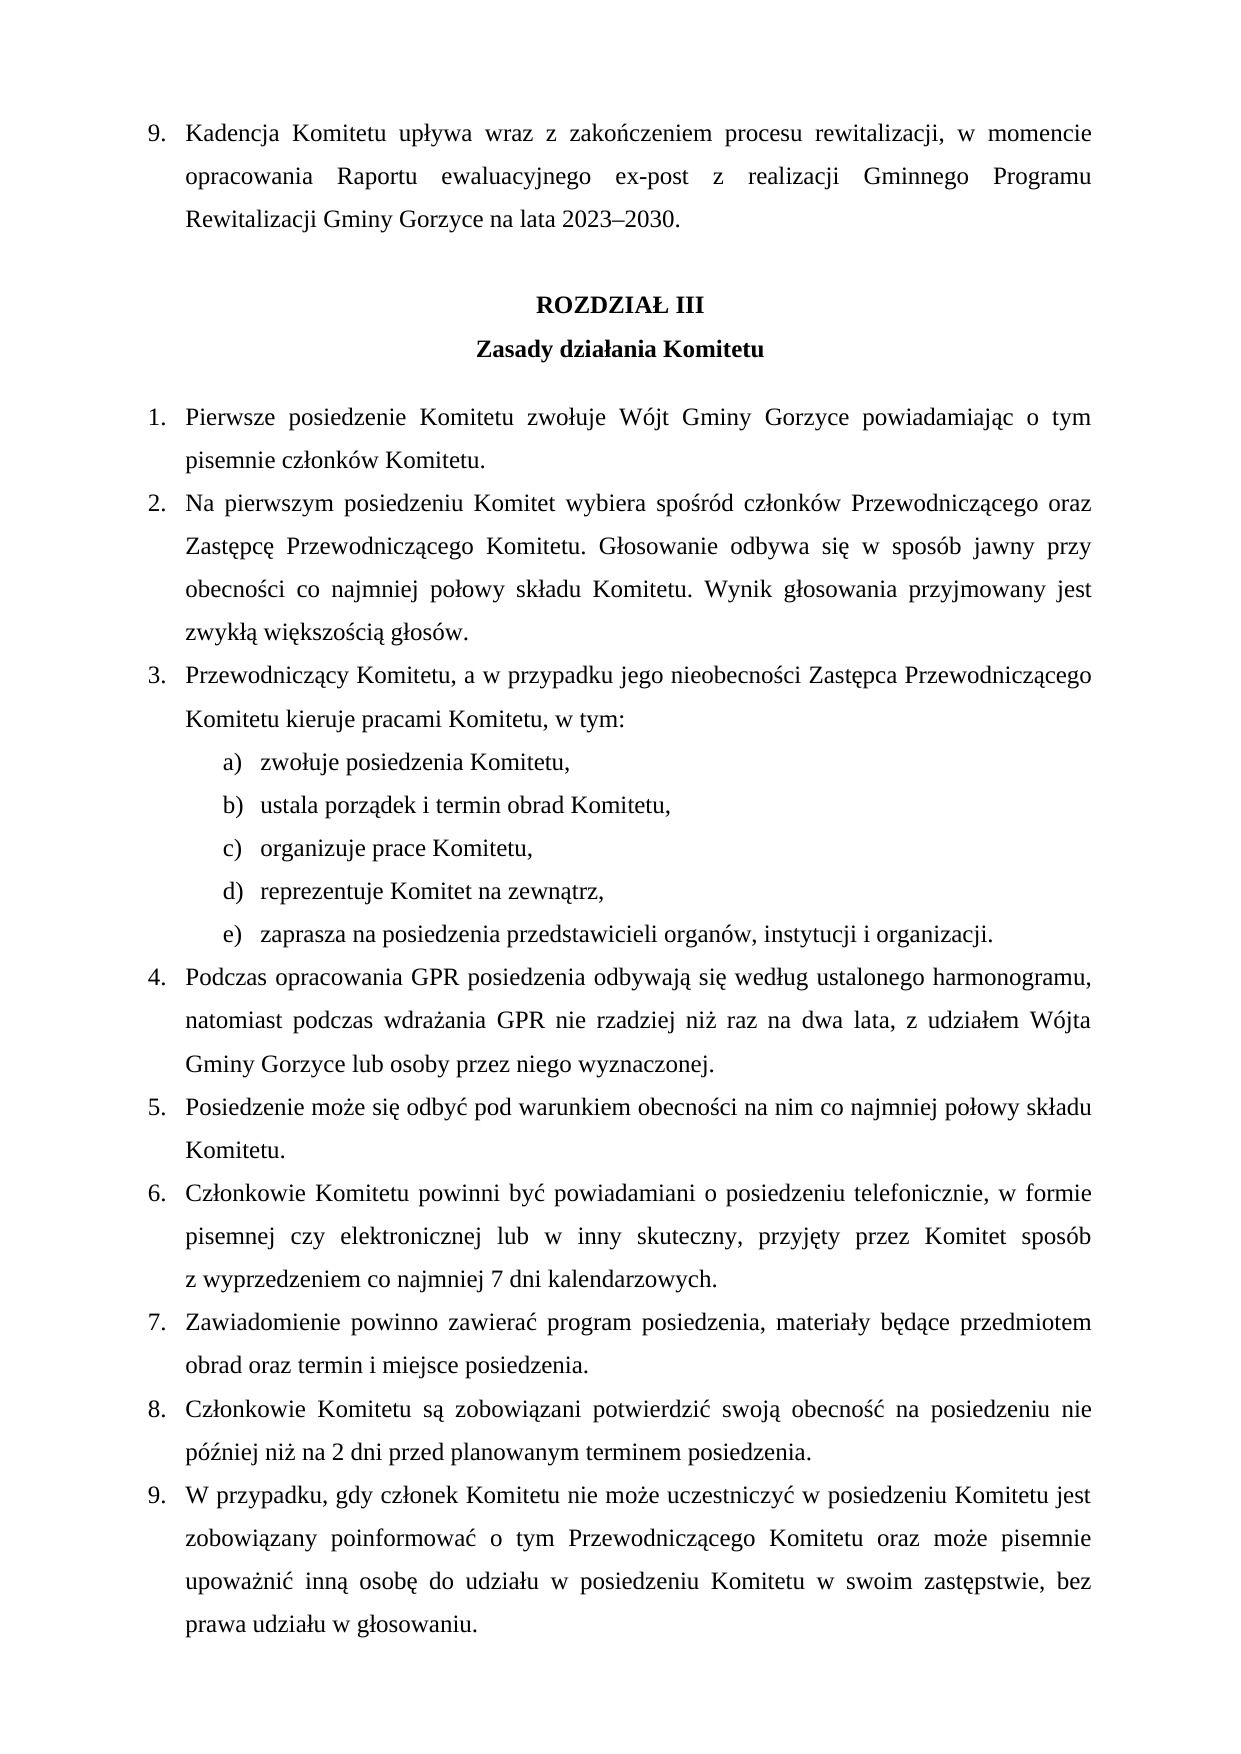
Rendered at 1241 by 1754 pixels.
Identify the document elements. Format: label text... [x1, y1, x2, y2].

list ustala porządek i termin obrad Komitetu, [223, 790, 1092, 819]
text ROZDZIAŁ III [148, 291, 1092, 319]
list Podczas opracowania GPR posiedzenia odbywają się według ustalonego harmonogramu, natomiast podczas wdrażania GPR nie rzadziej niż raz na dwa lata, z udziałem Wójta Gminy Gorzyce lub osoby przez niego wyznaczonej. [148, 962, 1092, 1077]
list Przewodniczący Komitetu, a w przypadku jego nieobecności Zastępca Przewodniczącego Komitetu kieruje pracami Komitetu, w tym: [148, 661, 1092, 732]
list Na pierwszym posiedzeniu Komitet wybiera spośród członków Przewodniczącego oraz Zastępcę Przewodniczącego Komitetu. Głosowanie odbywa się w sposób jawny przy obecności co najmniej połowy składu Komitetu. Wynik głosowania przyjmowany jest zwykłą większością głosów. [148, 488, 1092, 646]
list Kadencja Komitetu upływa wraz z zakończeniem procesu rewitalizacji, w momencie opracowania Raportu ewaluacyjnego ex-post z realizacji Gminnego Programu Rewitalizacji Gminy Gorzyce na lata 2023–2030. [148, 118, 1092, 233]
list Członkowie Komitetu są zobowiązani potwierdzić swoją obecność na posiedzeniu nie później niż na 2 dni przed planowanym terminem posiedzenia. [148, 1394, 1092, 1466]
list zaprasza na posiedzenia przedstawicieli organów, instytucji i organizacji. [223, 919, 1092, 948]
list zwołuje posiedzenia Komitetu, [223, 747, 1092, 776]
list W przypadku, gdy członek Komitetu nie może uczestniczyć w posiedzeniu Komitetu jest zobowiązany poinformować o tym Przewodniczącego Komitetu oraz może pisemnie upoważnić inną osobę do udziału w posiedzeniu Komitetu w swoim zastępstwie, bez prawa udziału w głosowaniu. [148, 1480, 1092, 1638]
list Pierwsze posiedzenie Komitetu zwołuje Wójt Gminy Gorzyce powiadamiając o tym pisemnie członków Komitetu. [148, 402, 1092, 474]
list Posiedzenie może się odbyć pod warunkiem obecności na nim co najmniej połowy składu Komitetu. [148, 1092, 1092, 1164]
list Członkowie Komitetu powinni być powiadamiani o posiedzeniu telefonicznie, w formie pisemnej czy elektronicznej lub w inny skuteczny, przyjęty przez Komitet sposób z wyprzedzeniem co najmniej 7 dni kalendarzowych. [148, 1178, 1092, 1293]
text Zasady działania Komitetu [148, 334, 1092, 362]
list reprezentuje Komitet na zewnątrz, [223, 876, 1092, 905]
list Zawiadomienie powinno zawierać program posiedzenia, materiały będące przedmiotem obrad oraz termin i miejsce posiedzenia. [148, 1307, 1092, 1379]
list organizuje prace Komitetu, [223, 833, 1092, 862]
